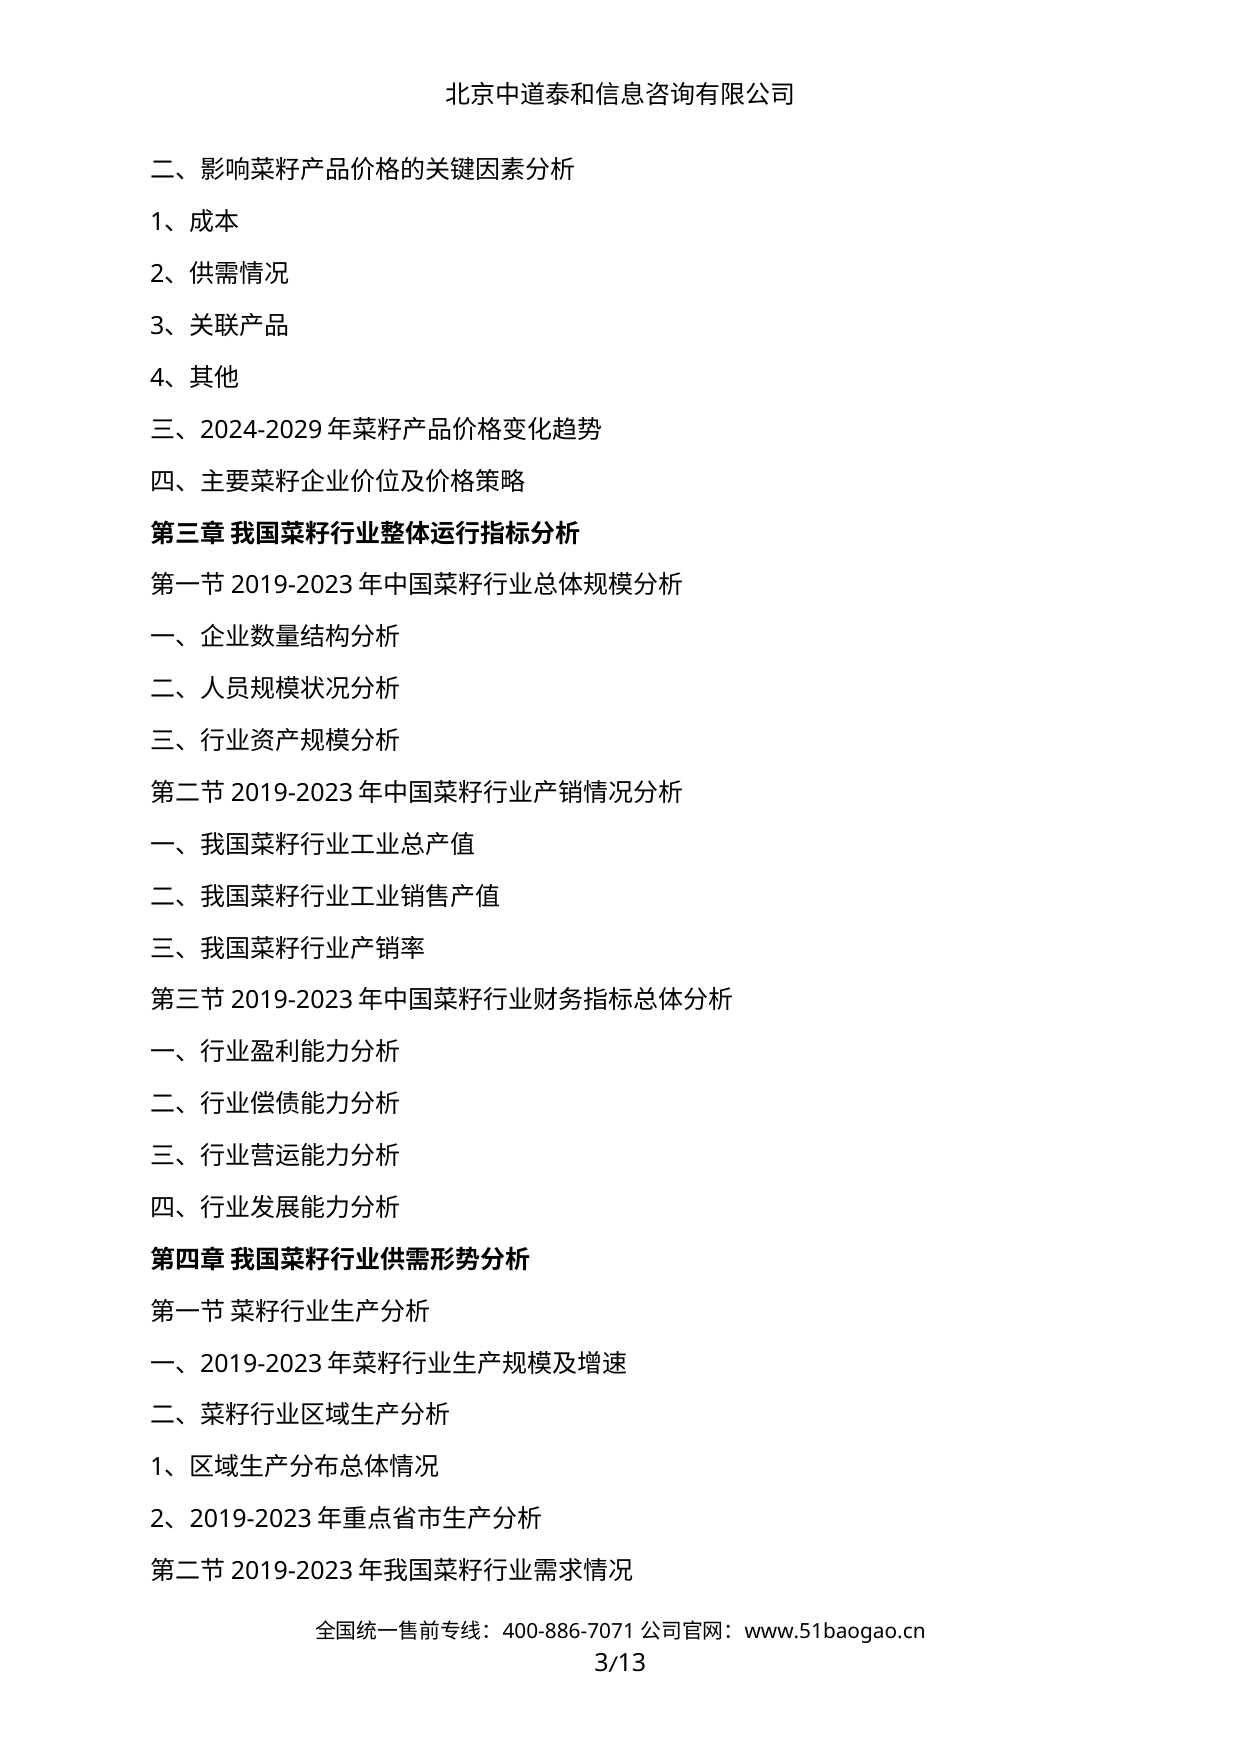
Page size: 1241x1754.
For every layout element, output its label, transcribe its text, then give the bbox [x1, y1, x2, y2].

text 二、人员规模状况分析 [150, 669, 1090, 705]
text 2、2019-2023年重点省市生产分析 [150, 1499, 1090, 1535]
text 一、2019-2023年菜籽行业生产规模及增速 [150, 1343, 1090, 1379]
text 一、行业盈利能力分析 [150, 1032, 1090, 1068]
text 二、影响菜籽产品价格的关键因素分析 [150, 150, 1090, 186]
text 4、其他 [150, 357, 1090, 394]
text 第一节 2019-2023年中国菜籽行业总体规模分析 [150, 565, 1090, 601]
text 第三节 2019-2023年中国菜籽行业财务指标总体分析 [150, 980, 1090, 1016]
text 第一节 菜籽行业生产分析 [150, 1291, 1090, 1327]
text 四、主要菜籽企业价位及价格策略 [150, 461, 1090, 497]
text 1、成本 [150, 202, 1090, 238]
text 1、区域生产分布总体情况 [150, 1447, 1090, 1483]
text 第三章 我国菜籽行业整体运行指标分析 [150, 513, 1090, 549]
text 一、企业数量结构分析 [150, 617, 1090, 653]
text 三、行业资产规模分析 [150, 721, 1090, 757]
text 二、菜籽行业区域生产分析 [150, 1395, 1090, 1431]
text 三、2024-2029年菜籽产品价格变化趋势 [150, 409, 1090, 446]
text 三、我国菜籽行业产销率 [150, 928, 1090, 964]
text 四、行业发展能力分析 [150, 1187, 1090, 1224]
text 三、行业营运能力分析 [150, 1136, 1090, 1172]
text 二、行业偿债能力分析 [150, 1084, 1090, 1120]
text 第二节 2019-2023年我国菜籽行业需求情况 [150, 1551, 1090, 1587]
text 一、我国菜籽行业工业总产值 [150, 824, 1090, 861]
text 2、供需情况 [150, 254, 1090, 290]
text 3、关联产品 [150, 306, 1090, 342]
text 第四章 我国菜籽行业供需形势分析 [150, 1239, 1090, 1276]
text 第二节 2019-2023年中国菜籽行业产销情况分析 [150, 772, 1090, 809]
text 二、我国菜籽行业工业销售产值 [150, 876, 1090, 912]
